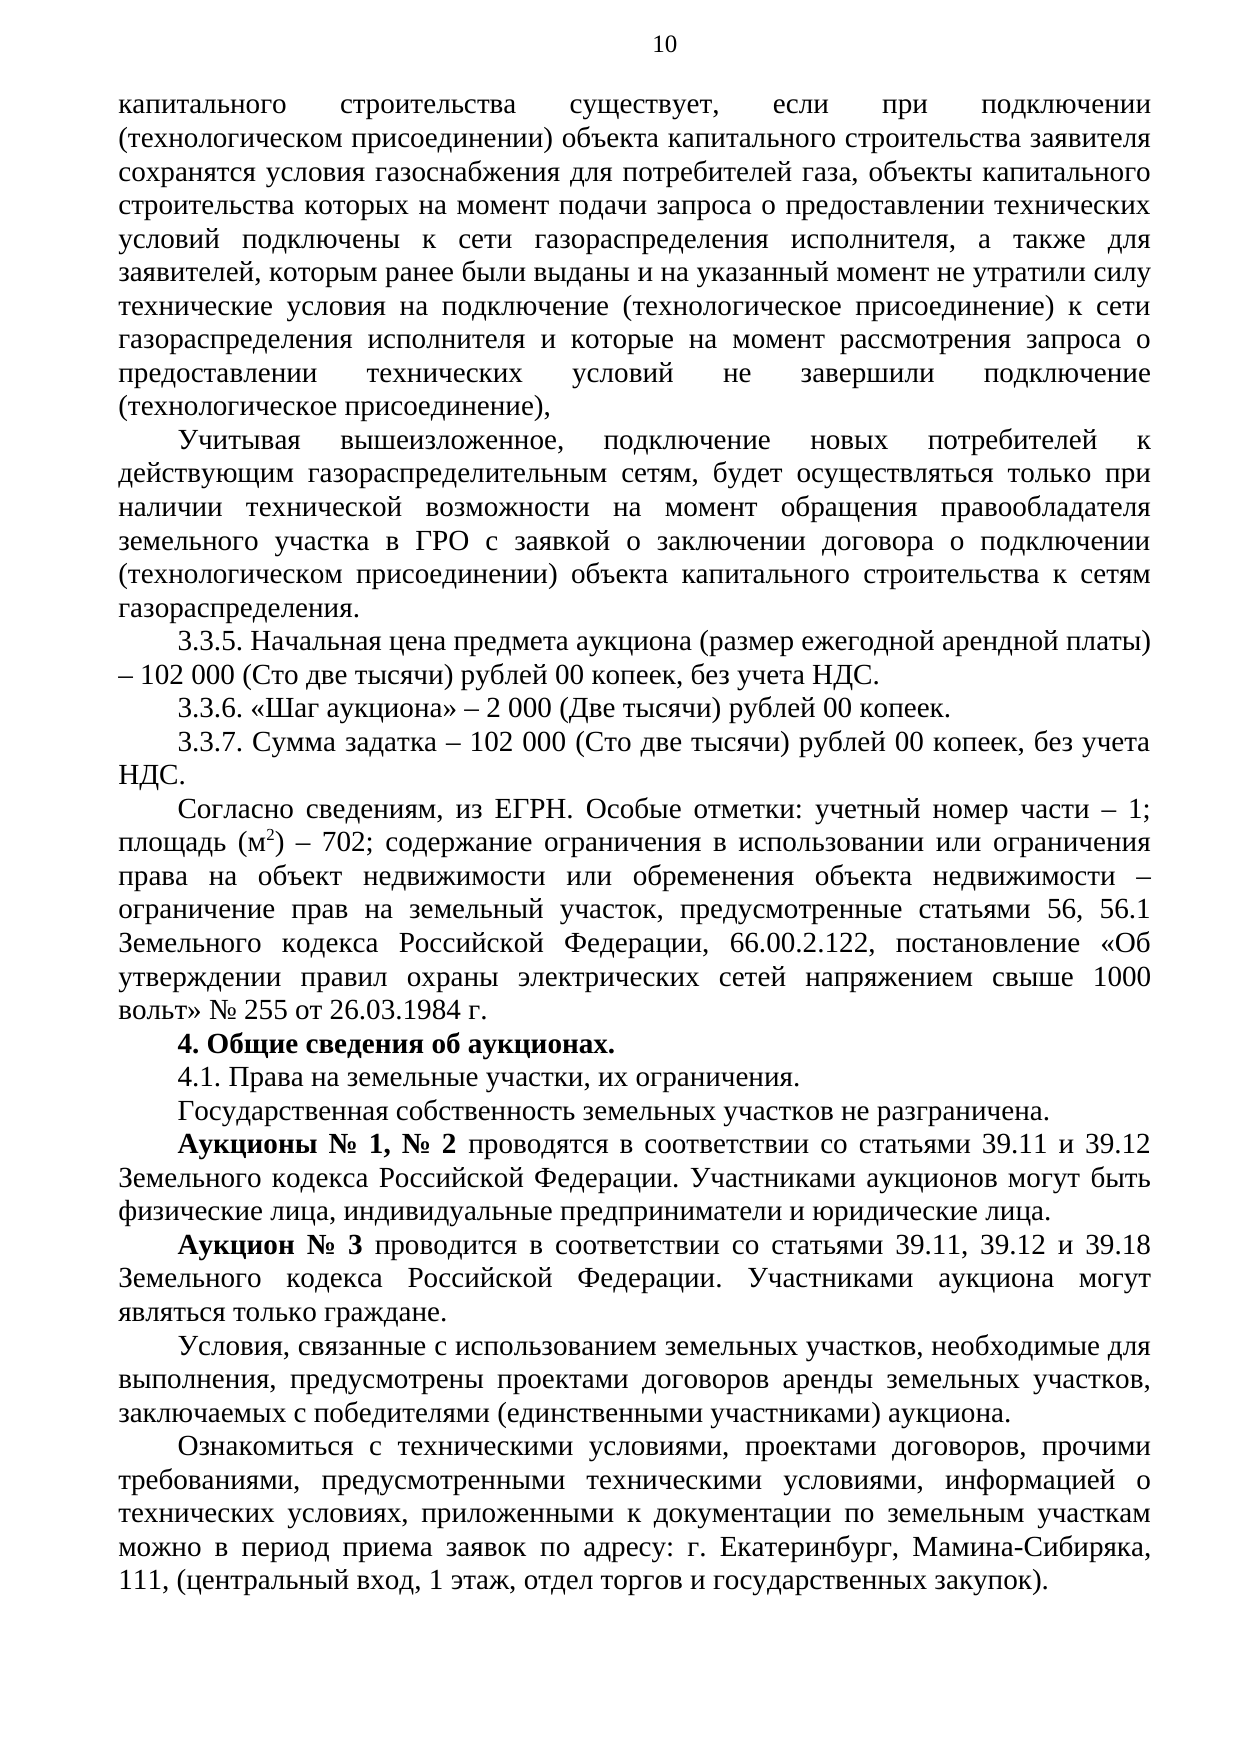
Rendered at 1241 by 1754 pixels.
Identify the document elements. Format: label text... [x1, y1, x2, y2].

subtitle 4.1. Права на земельные участки, их ограничения. [118, 1059, 1152, 1093]
text Ознакомиться с техническими условиями, проектами договоров, прочими требованиями, предусмотренными техническими условиями, информацией о технических условиях, приложенными к документации по земельным участкам можно в период приема заявок по адресу: г. Екатеринбург, Мамина-Сибиряка, 111, (центральный вход, 1 этаж, отдел торгов и государственных закупок). [118, 1428, 1152, 1596]
subtitle Условия, связанные с использованием земельных участков, необходимые для выполнения, предусмотрены проектами договоров аренды земельных участков, заключаемых с победителями (единственными участниками) аукциона. [118, 1328, 1152, 1428]
text 3.3.6. «Шаг аукциона» – 2 000 (Две тысячи) рублей 00 копеек. [118, 690, 1152, 724]
text 3.3.5. Начальная цена предмета аукциона (размер ежегодной арендной платы) – 102 000 (Сто две тысячи) рублей 00 копеек, без учета НДС. [118, 623, 1152, 690]
text Согласно сведениям, из ЕГРН. Особые отметки: учетный номер части – 1; площадь (м2) – 702; содержание ограничения в использовании или ограничения права на объект недвижимости или обременения объекта недвижимости – ограничение прав на земельный участок, предусмотренные статьями 56, 56.1 Земельного кодекса Российской Федерации, 66.00.2.122, постановление «Об утверждении правил охраны электрических сетей напряжением свыше 1000 вольт» № 255 от 26.03.1984 г. [118, 791, 1152, 1026]
text 4. Общие сведения об аукционах. [118, 1026, 1152, 1059]
subtitle Государственная собственность земельных участков не разграничена. [118, 1093, 1152, 1126]
subtitle Аукцион № 3 проводится в соответствии со статьями 39.11, 39.12 и 39.18 Земельного кодекса Российской Федерации. Участниками аукциона могут являться только граждане. [118, 1227, 1152, 1328]
subtitle Аукционы № 1, № 2 проводятся в соответствии со статьями 39.11 и 39.12 Земельного кодекса Российской Федерации. Участниками аукционов могут быть физические лица, индивидуальные предприниматели и юридические лица. [118, 1126, 1152, 1227]
text 3.3.7. Сумма задатка – 102 000 (Сто две тысячи) рублей 00 копеек, без учета НДС. [118, 724, 1152, 791]
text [118, 87, 1152, 422]
text Учитывая вышеизложенное, подключение новых потребителей к действующим газораспределительным сетям, будет осуществляться только при наличии технической возможности на момент обращения правообладателя земельного участка в ГРО с заявкой о заключении договора о подключении (технологическом присоединении) объекта капитального строительства к сетям газораспределения. [118, 422, 1152, 623]
